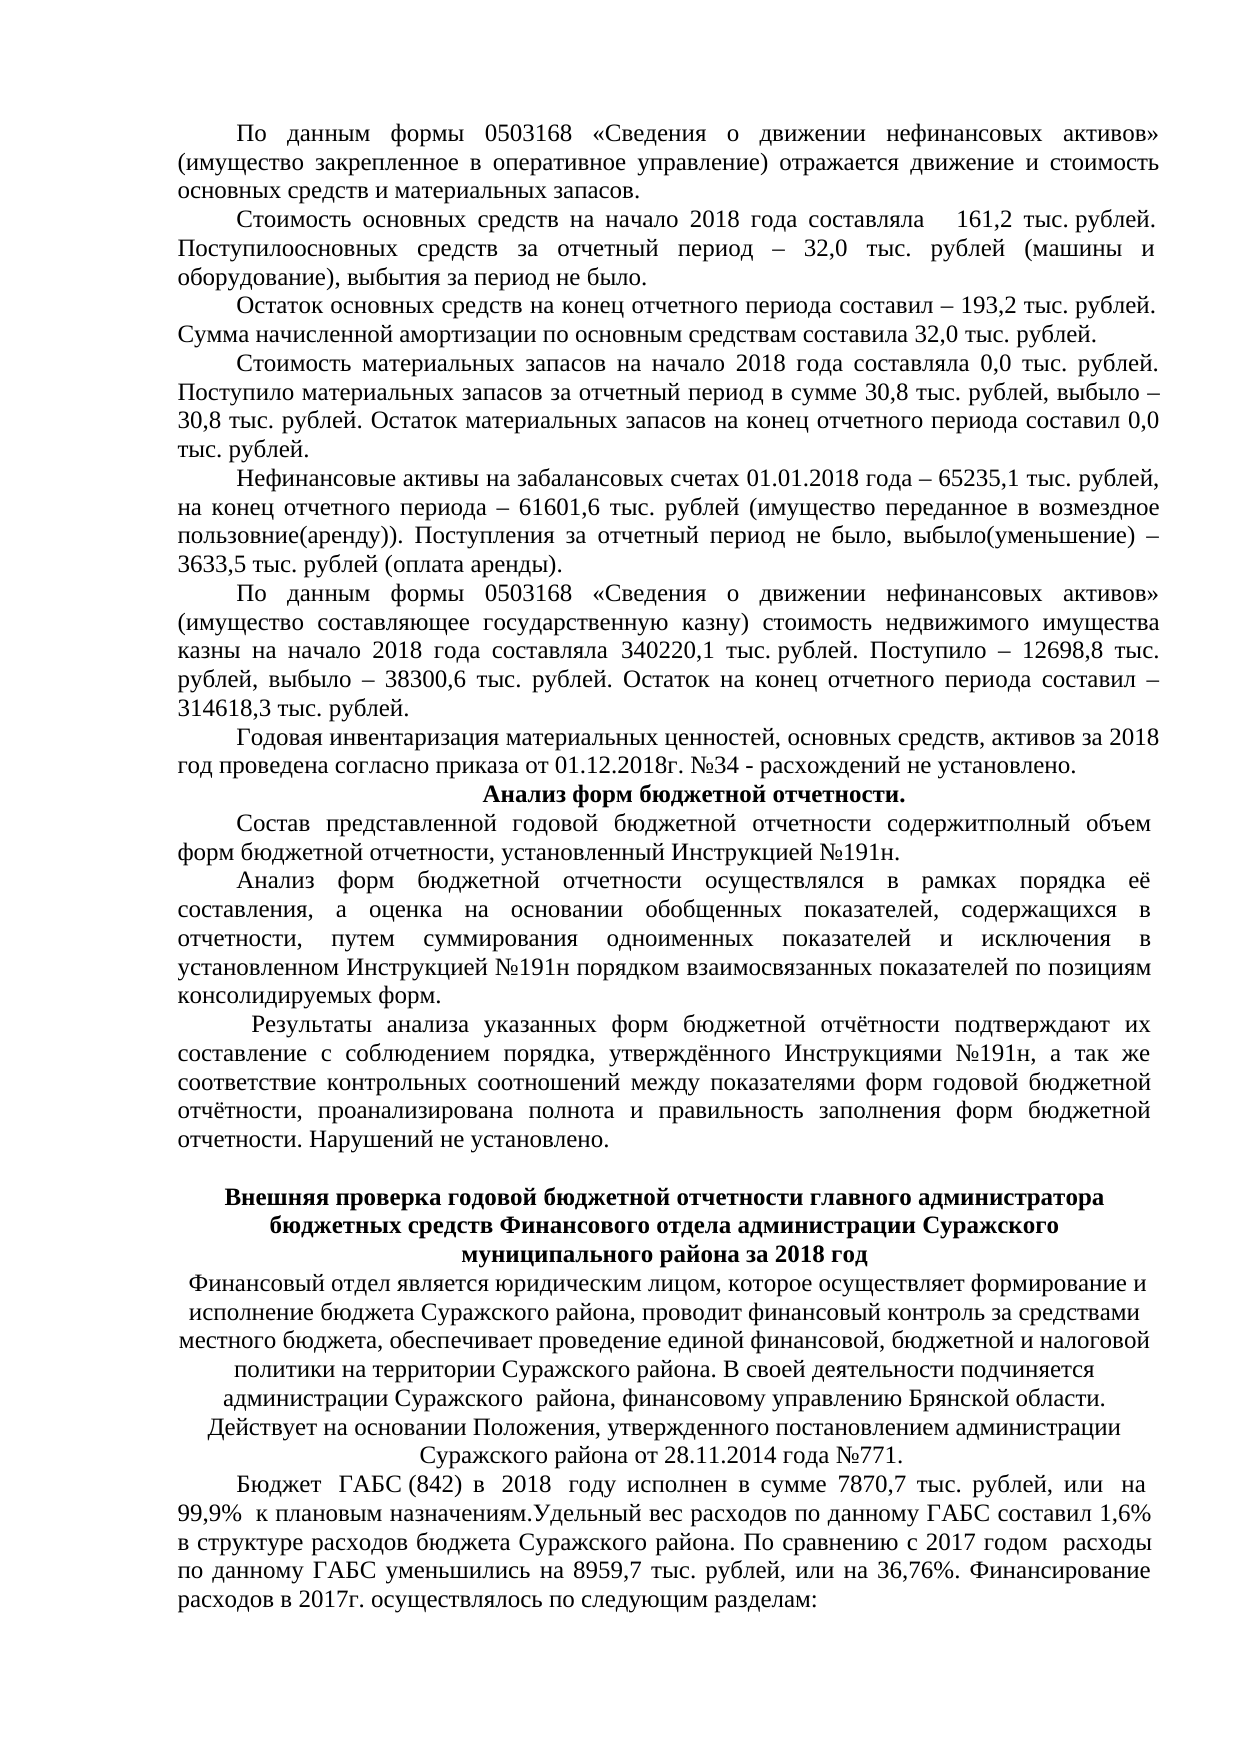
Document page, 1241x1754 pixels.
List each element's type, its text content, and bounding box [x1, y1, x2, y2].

text Годовая инвентаризация материальных ценностей, основных средств, активов за 2018 год проведена согласно приказа от 01.12.2018г. №34 - расхождений не установлено. [177, 722, 1160, 779]
text Результаты анализа указанных форм бюджетной отчётности подтверждают их составление с соблюдением порядка, утверждённого Инструкциями №191н, а так же соответствие контрольных соотношений между показателями форм годовой бюджетной отчётности, проанализирована полнота и правильность заполнения форм бюджетной отчетности. Нарушений не установлено. [177, 1009, 1152, 1153]
text Внешняя проверка годовой бюджетной отчетности главного администратора бюджетных средств Финансового отдела администрации Суражского муниципального района за 2018 год [177, 1182, 1152, 1268]
text Остаток основных средств на конец отчетного периода составил – 193,2 тыс. рублей. Сумма начисленной амортизации по основным средствам составила 32,0 тыс. рублей. [177, 291, 1156, 348]
text Анализ форм бюджетной отчетности осуществлялся в рамках порядка её составления, а оценка на основании обобщенных показателей, содержащихся в отчетности, путем суммирования одноименных показателей и исключения в установленном Инструкцией №191н порядком взаимосвязанных показателей по позициям консолидируемых форм. [177, 866, 1152, 1009]
text По данным формы 0503168 «Сведения о движении нефинансовых активов» (имущество закрепленное в оперативное управление) отражается движение и стоимость основных средств и материальных запасов. [177, 118, 1160, 204]
text Нефинансовые активы на забалансовых счетах 01.01.2018 года – 65235,1 тыс. рублей, на конец отчетного периода – 61601,6 тыс. рублей (имущество переданное в возмездное пользовние(аренду)). Поступления за отчетный период не было, выбыло(уменьшение) – 3633,5 тыс. рублей (оплата аренды). [177, 463, 1160, 578]
text Стоимость материальных запасов на начало 2018 года составляла 0,0 тыс. рублей. Поступило материальных запасов за отчетный период в сумме 30,8 тыс. рублей, выбыло – 30,8 тыс. рублей. Остаток материальных запасов на конец отчетного периода составил 0,0 тыс. рублей. [177, 348, 1160, 463]
text По данным формы 0503168 «Сведения о движении нефинансовых активов» (имущество составляющее государственную казну) стоимость недвижимого имущества казны на начало 2018 года составляла 340220,1 тыс. рублей. Поступило – 12698,8 тыс. рублей, выбыло – 38300,6 тыс. рублей. Остаток на конец отчетного периода составил – 314618,3 тыс. рублей. [177, 578, 1160, 722]
text Финансовый отдел является юридическим лицом, которое осуществляет формирование и исполнение бюджета Суражского района, проводит финансовый контроль за средствами местного бюджета, обеспечивает проведение единой финансовой, бюджетной и налоговой политики на территории Суражского района. В своей деятельности подчиняется администрации Суражского района, финансовому управлению Брянской области. Действует на основании Положения, утвержденного постановлением администрации Суражского района от 28.11.2014 года №771. [177, 1268, 1152, 1469]
text Бюджет ГАБС (842) в 2018 году исполнен в сумме 7870,7 тыс. рублей, или на 99,9% к плановым назначениям.Удельный вес расходов по данному ГАБС составил 1,6% в структуре расходов бюджета Суражского района. По сравнению с 2017 годом расходы по данному ГАБС уменьшились на 8959,7 тыс. рублей, или на 36,76%. Финансирование расходов в 2017г. осуществлялось по следующим разделам: [177, 1469, 1152, 1613]
text Стоимость основных средств на начало 2018 года составляла 161,2 тыс. рублей. Поступилоосновных средств за отчетный период – 32,0 тыс. рублей (машины и оборудование), выбытия за период не было. [177, 204, 1156, 291]
text Состав представленной годовой бюджетной отчетности содержитполный объем форм бюджетной отчетности, установленный Инструкцией №191н. [177, 808, 1152, 866]
text Анализ форм бюджетной отчетности. [177, 779, 1152, 808]
